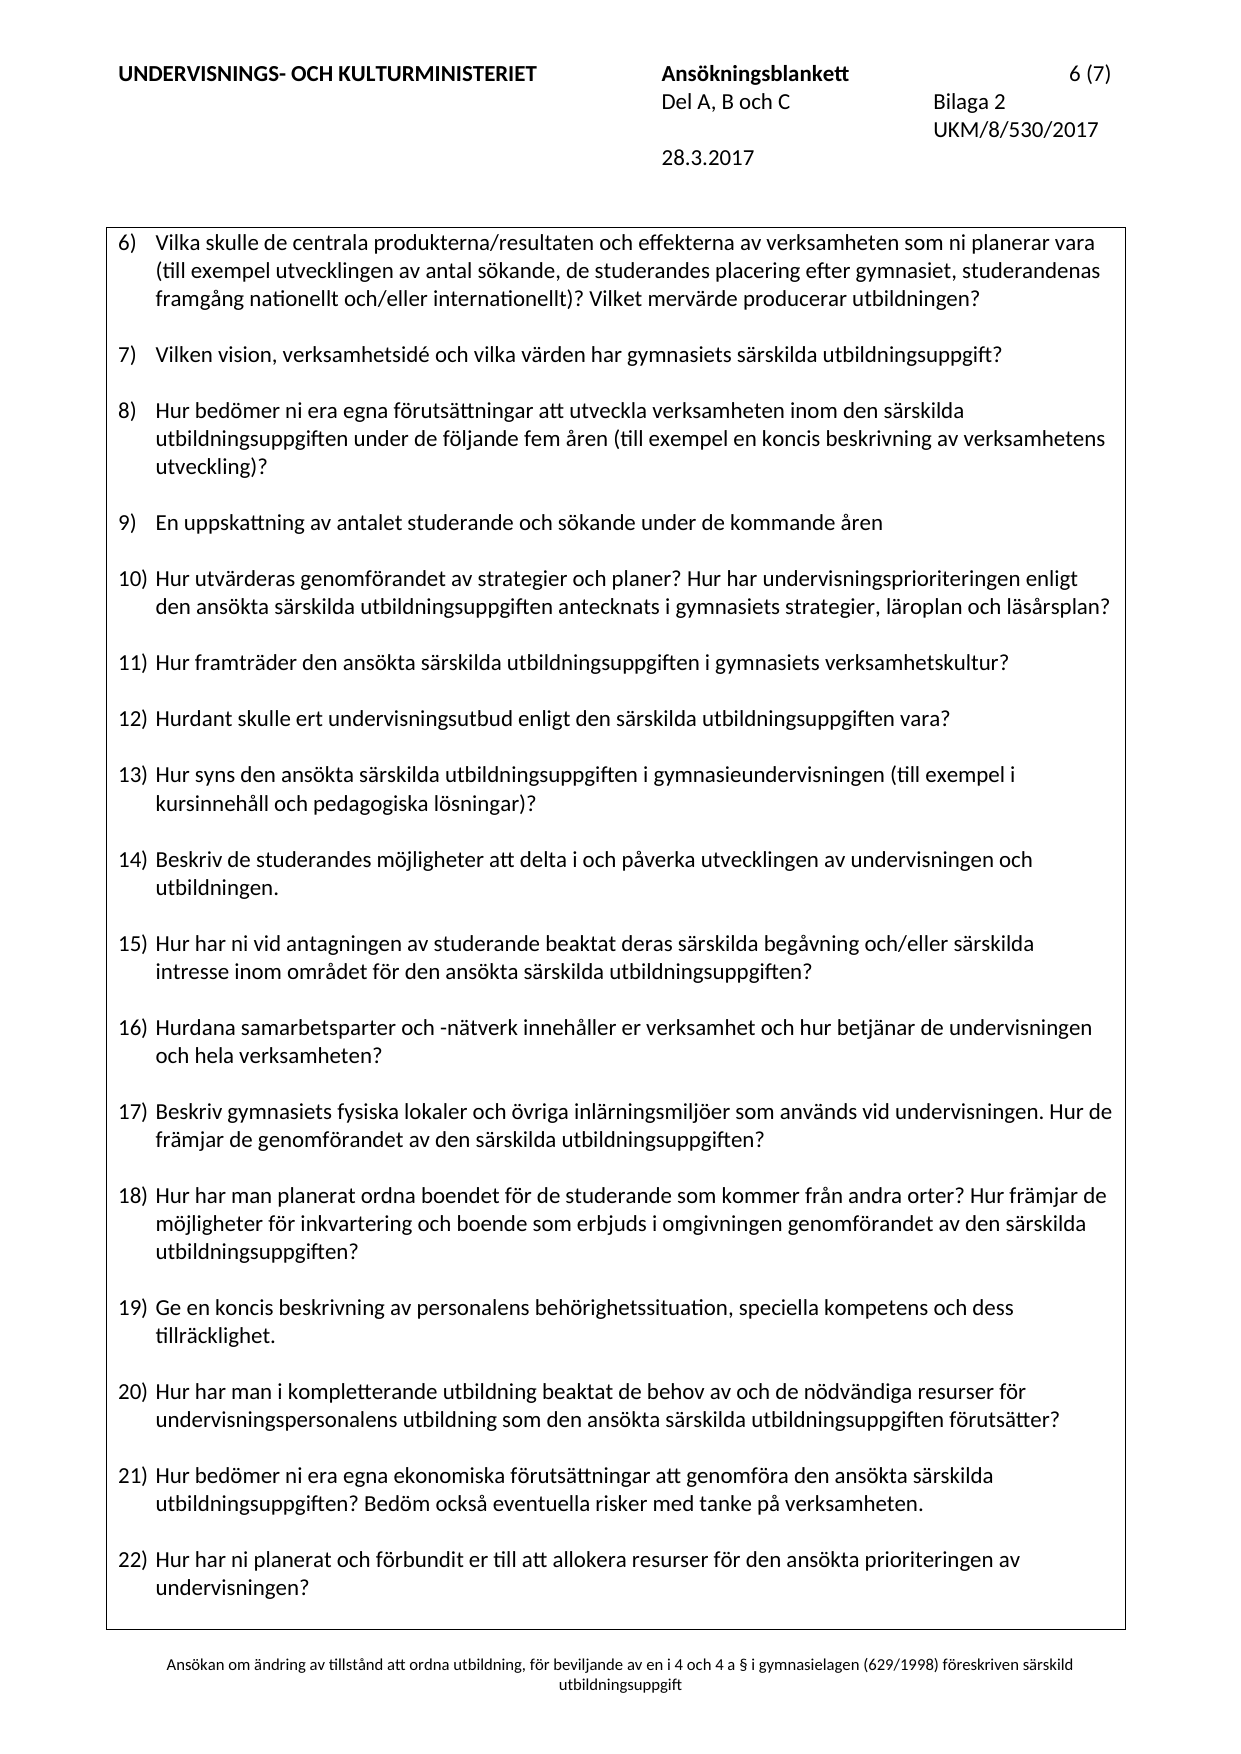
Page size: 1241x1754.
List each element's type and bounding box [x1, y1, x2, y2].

table_cell [107, 228, 1125, 1629]
